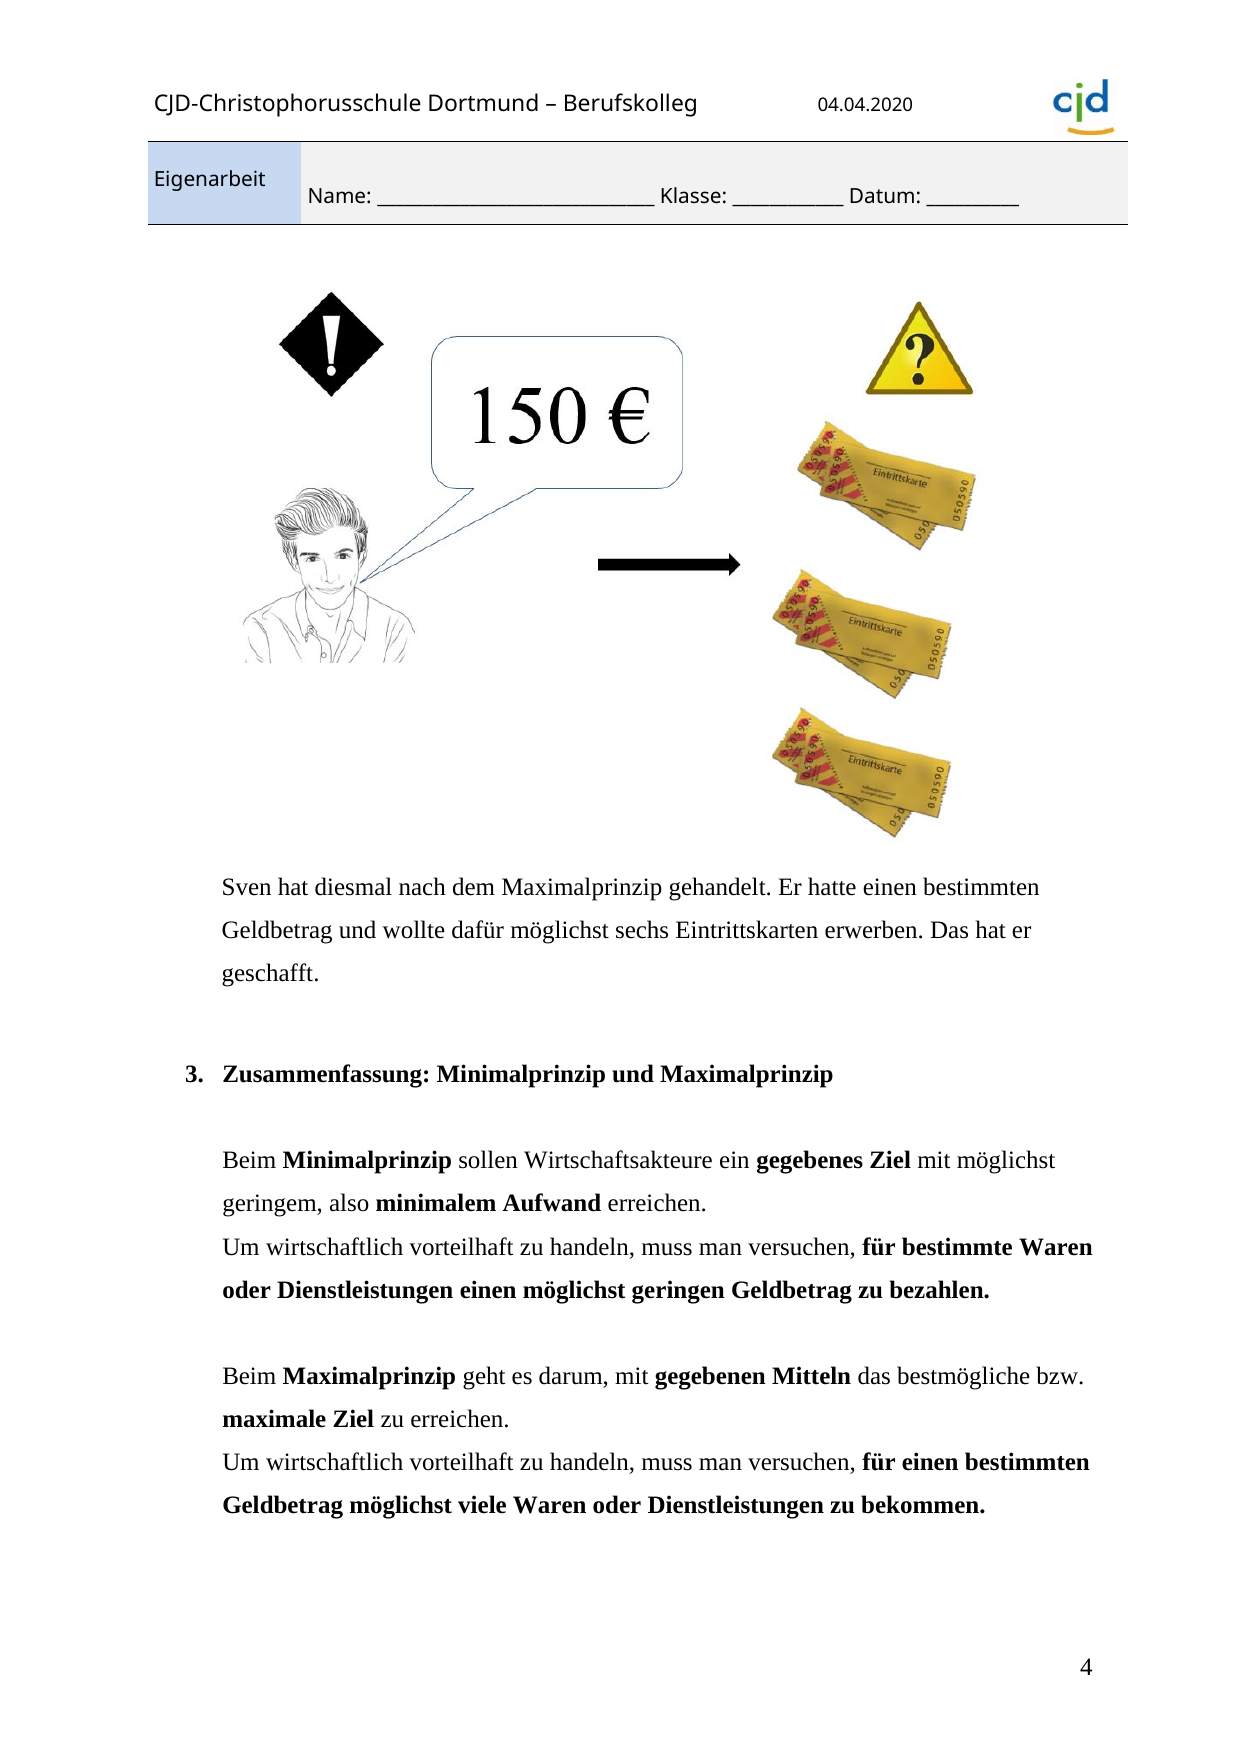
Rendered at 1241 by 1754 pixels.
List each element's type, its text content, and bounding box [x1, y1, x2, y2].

picture [224, 261, 1044, 844]
picture [1042, 79, 1123, 135]
list Zusammenfassung: Minimalprinzip und Maximalprinzip Beim Minimalprinzip sollen Wirtschaftsakteure ein gegebenes Ziel mit möglichst geringem, also minimalem Aufwand erreichen. Um wirtschaftlich vorteilhaft zu handeln, muss man versuchen, für bestimmte Waren oder Dienstleistungen einen möglichst geringen Geldbetrag zu bezahlen. Beim Maximalprinzip geht es darum, mit gegebenen Mitteln das bestmögliche bzw. maximale Ziel zu erreichen. Um wirtschaftlich vorteilhaft zu handeln, muss man versuchen, für einen bestimmten Geldbetrag möglichst viele Waren oder Dienstleistungen zu bekommen. [185, 1059, 1093, 1519]
text Sven hat diesmal nach dem Maximalprinzip gehandelt. Er hatte einen bestimmten Geldbetrag und wollte dafür möglichst sechs Eintrittskarten erwerben. Das hat er geschafft. [221, 863, 1093, 987]
